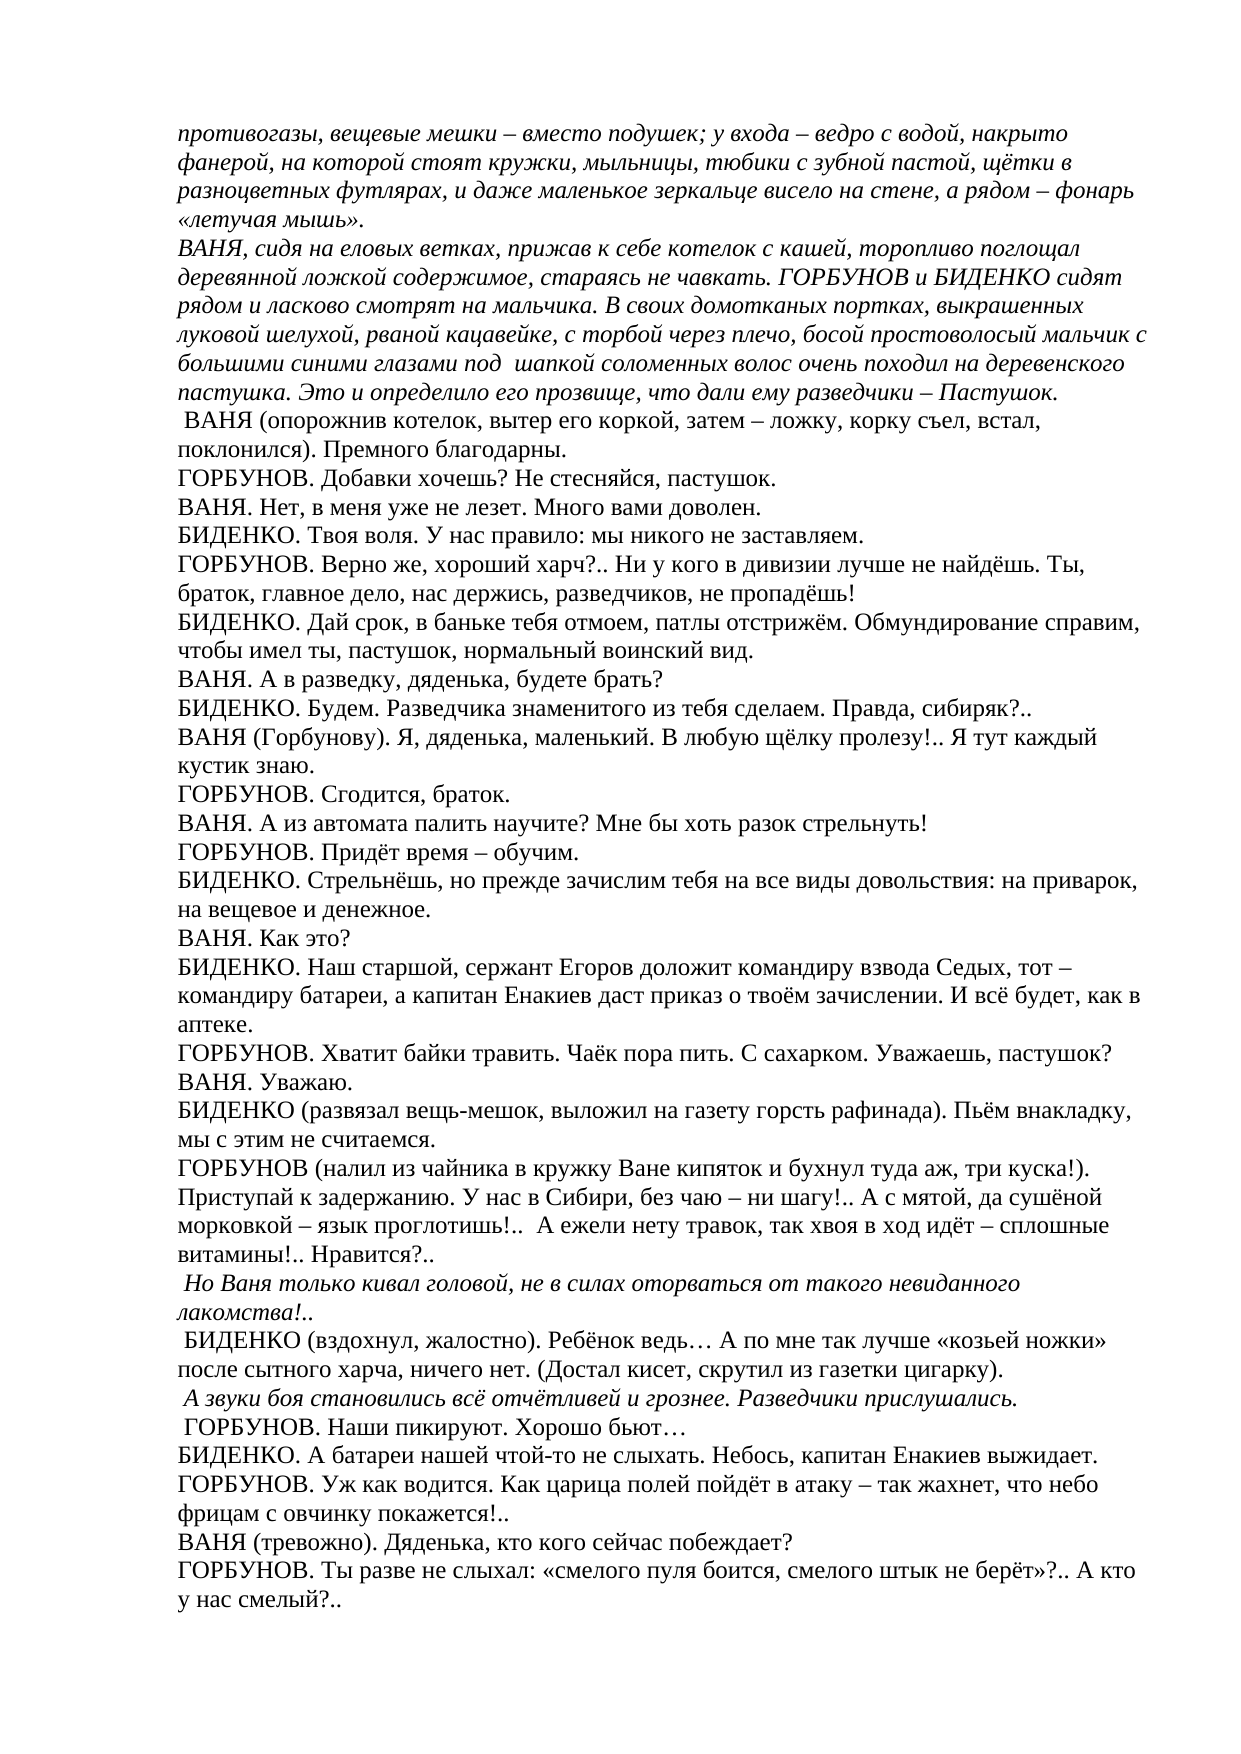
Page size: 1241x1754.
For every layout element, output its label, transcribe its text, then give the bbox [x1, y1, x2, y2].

text БИДЕНКО. Дай срок, в баньке тебя отмоем, патлы отстрижём. Обмундирование справим, чтобы имел ты, пастушок, нормальный воинский вид. [177, 607, 1152, 664]
text БИДЕНКО (вздохнул, жалостно). Ребёнок ведь… А по мне так лучше «козьей ножки» после сытного харча, ничего нет. (Достал кисет, скрутил из газетки цигарку). [177, 1326, 1152, 1383]
text БИДЕНКО. Наш старшой, сержант Егоров доложит командиру взвода Седых, тот – командиру батареи, а капитан Енакиев даст приказ о твоём зачислении. И всё будет, как в аптеке. [177, 952, 1152, 1038]
text ГОРБУНОВ. Хватит байки травить. Чаёк пора пить. С сахарком. Уважаешь, пастушок? [177, 1038, 1152, 1067]
text ВАНЯ, сидя на еловых ветках, прижав к себе котелок с кашей, торопливо поглощал деревянной ложкой содержимое, стараясь не чавкать. ГОРБУНОВ и БИДЕНКО сидят рядом и ласково смотрят на мальчика. В своих домотканых портках, выкрашенных луковой шелухой, рваной кацавейке, с торбой через плечо, босой простоволосый мальчик с большими синими глазами под шапкой соломенных волос очень походил на деревенского пастушка. Это и определило его прозвище, что дали ему разведчики – Пастушок. [177, 233, 1152, 406]
text ВАНЯ. Как это? [177, 923, 1152, 952]
text Но Ваня только кивал головой, не в силах оторваться от такого невиданного лакомства!.. [177, 1268, 1152, 1326]
text ВАНЯ. А из автомата палить научите? Мне бы хоть разок стрельнуть! [177, 808, 1152, 837]
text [177, 118, 1152, 233]
text ВАНЯ. Уважаю. [177, 1067, 1152, 1096]
text ГОРБУНОВ. Сгодится, браток. [177, 779, 1152, 808]
text ВАНЯ (тревожно). Дяденька, кто кого сейчас побеждает? [177, 1527, 1152, 1556]
text БИДЕНКО (развязал вещь-мешок, выложил на газету горсть рафинада). Пьём внакладку, мы с этим не считаемся. [177, 1096, 1152, 1153]
text ГОРБУНОВ. Верно же, хороший харч?.. Ни у кого в дивизии лучше не найдёшь. Ты, браток, главное дело, нас держись, разведчиков, не пропадёшь! [177, 549, 1152, 607]
text БИДЕНКО. Твоя воля. У нас правило: мы никого не заставляем. [177, 521, 1152, 549]
text ВАНЯ. А в разведку, дяденька, будете брать? [177, 664, 1152, 693]
text ВАНЯ (опорожнив котелок, вытер его коркой, затем – ложку, корку съел, встал, поклонился). Премного благодарны. [177, 406, 1152, 463]
text ГОРБУНОВ. Добавки хочешь? Не стесняйся, пастушок. [177, 463, 1152, 492]
text БИДЕНКО. А батареи нашей чтой-то не слыхать. Небось, капитан Енакиев выжидает. [177, 1441, 1152, 1469]
text ГОРБУНОВ. Уж как водится. Как царица полей пойдёт в атаку – так жахнет, что небо фрицам с овчинку покажется!.. [177, 1469, 1152, 1527]
text ВАНЯ. Нет, в меня уже не лезет. Много вами доволен. [177, 492, 1152, 521]
text ГОРБУНОВ. Придёт время – обучим. [177, 837, 1152, 866]
text БИДЕНКО. Стрельнёшь, но прежде зачислим тебя на все виды довольствия: на приварок, на вещевое и денежное. [177, 866, 1152, 923]
text ГОРБУНОВ. Наши пикируют. Хорошо бьют… [177, 1412, 1152, 1441]
text ВАНЯ (Горбунову). Я, дяденька, маленький. В любую щёлку пролезу!.. Я тут каждый кустик знаю. [177, 722, 1152, 779]
text А звуки боя становились всё отчётливей и грознее. Разведчики прислушались. [177, 1383, 1152, 1412]
text ГОРБУНОВ. Ты разве не слыхал: «смелого пуля боится, смелого штык не берёт»?.. А кто у нас смелый?.. [177, 1556, 1152, 1613]
text БИДЕНКО. Будем. Разведчика знаменитого из тебя сделаем. Правда, сибиряк?.. [177, 693, 1152, 722]
text ГОРБУНОВ (налил из чайника в кружку Ване кипяток и бухнул туда аж, три куска!). Приступай к задержанию. У нас в Сибири, без чаю – ни шагу!.. А с мятой, да сушёной морковкой – язык проглотишь!.. А ежели нету травок, так хвоя в ход идёт – сплошные витамины!.. Нравится?.. [177, 1153, 1152, 1268]
